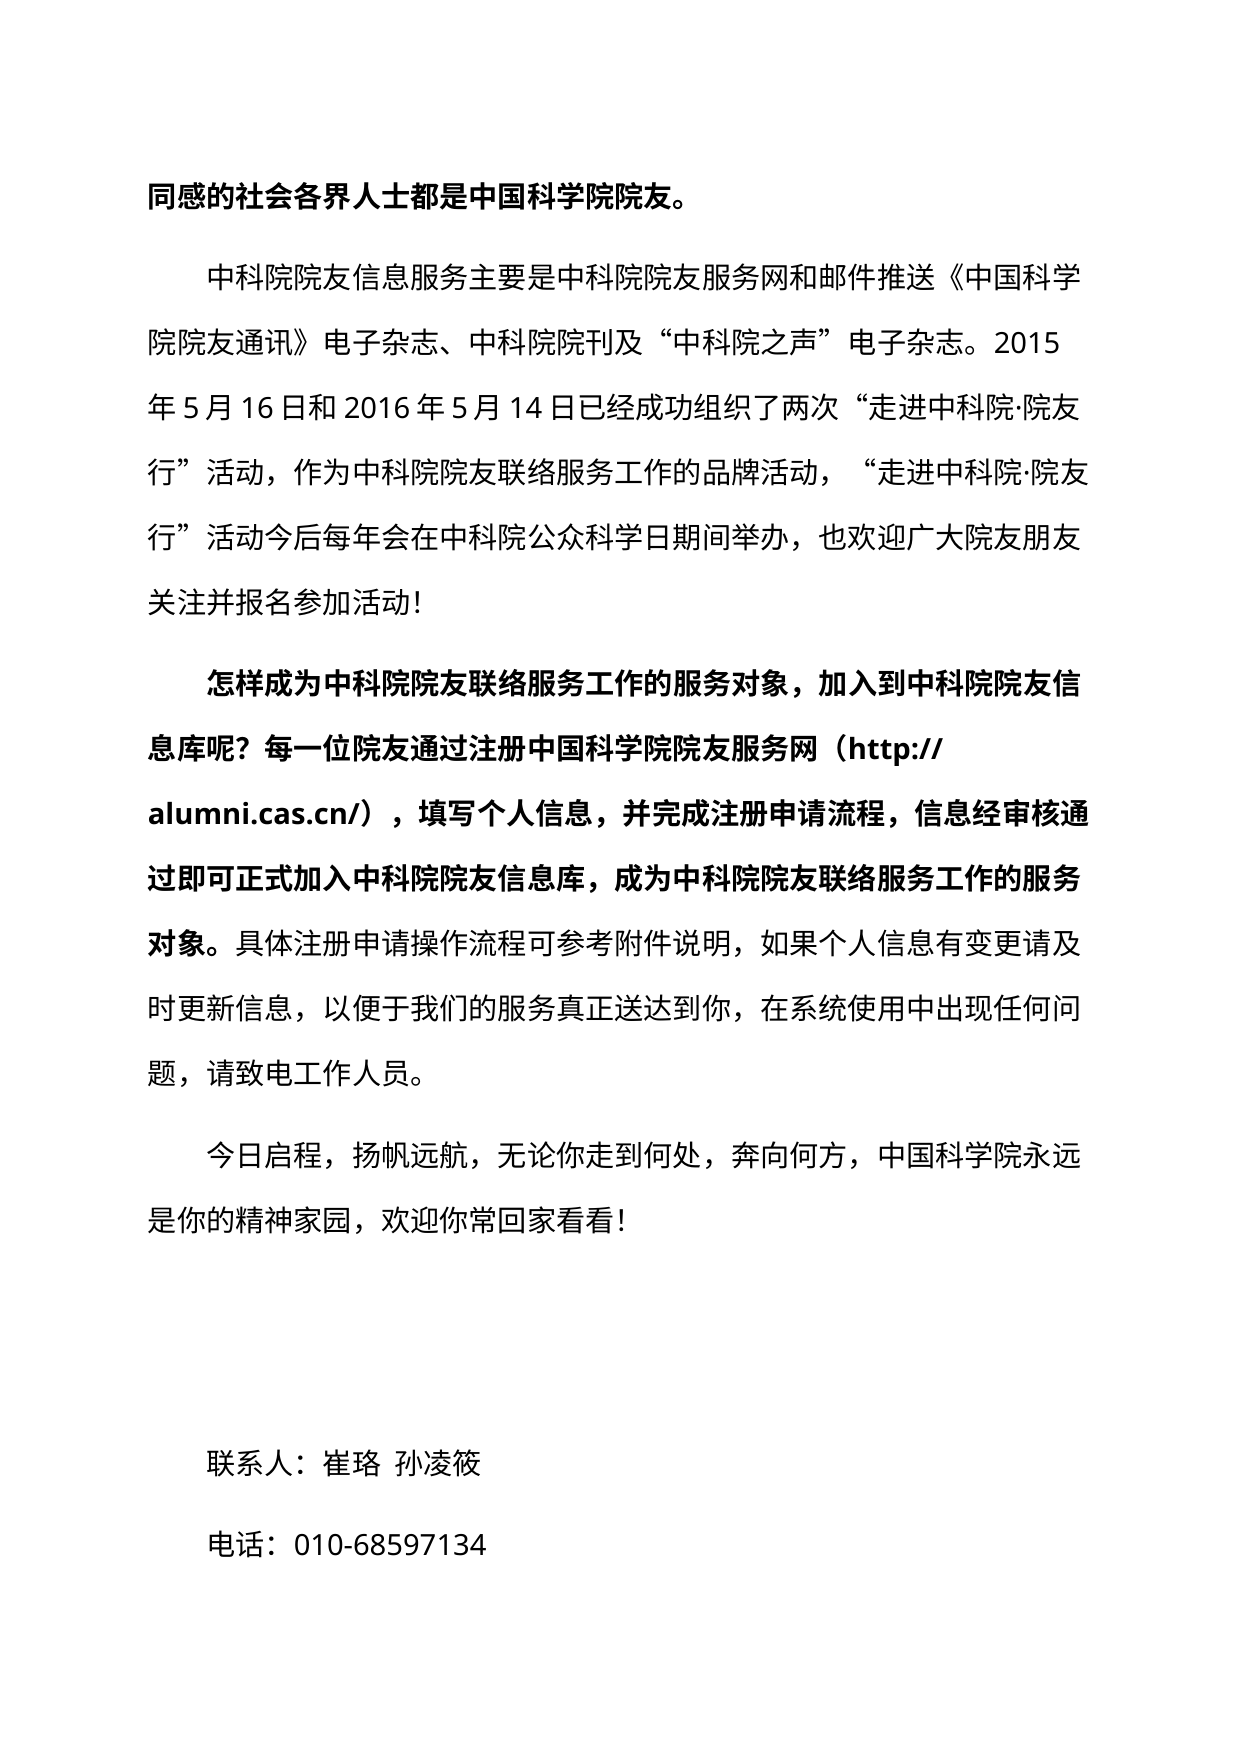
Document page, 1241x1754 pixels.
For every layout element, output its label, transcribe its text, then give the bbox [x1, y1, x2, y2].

text 今日启程，扬帆远航，无论你走到何处，奔向何方，中国科学院永远是你的精神家园，欢迎你常回家看看！ [148, 1121, 1092, 1251]
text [148, 162, 1092, 227]
text 联系人：崔珞 孙凌筱 [148, 1429, 1092, 1494]
text 电话：010-68597134 [148, 1511, 1092, 1576]
text 中科院院友信息服务主要是中科院院友服务网和邮件推送《中国科学院院友通讯》电子杂志、中科院院刊及“中科院之声”电子杂志。2015年5月16日和2016年5月14日已经成功组织了两次“走进中科院·院友行”活动，作为中科院院友联络服务工作的品牌活动，“走进中科院·院友行”活动今后每年会在中科院公众科学日期间举办，也欢迎广大院友朋友关注并报名参加活动！ [148, 243, 1092, 633]
text 怎样成为中科院院友联络服务工作的服务对象，加入到中科院院友信息库呢？每一位院友通过注册中国科学院院友服务网（http://alumni.cas.cn/），填写个人信息，并完成注册申请流程，信息经审核通过即可正式加入中科院院友信息库，成为中科院院友联络服务工作的服务对象。具体注册申请操作流程可参考附件说明，如果个人信息有变更请及时更新信息，以便于我们的服务真正送达到你，在系统使用中出现任何问题，请致电工作人员。 [148, 649, 1092, 1104]
